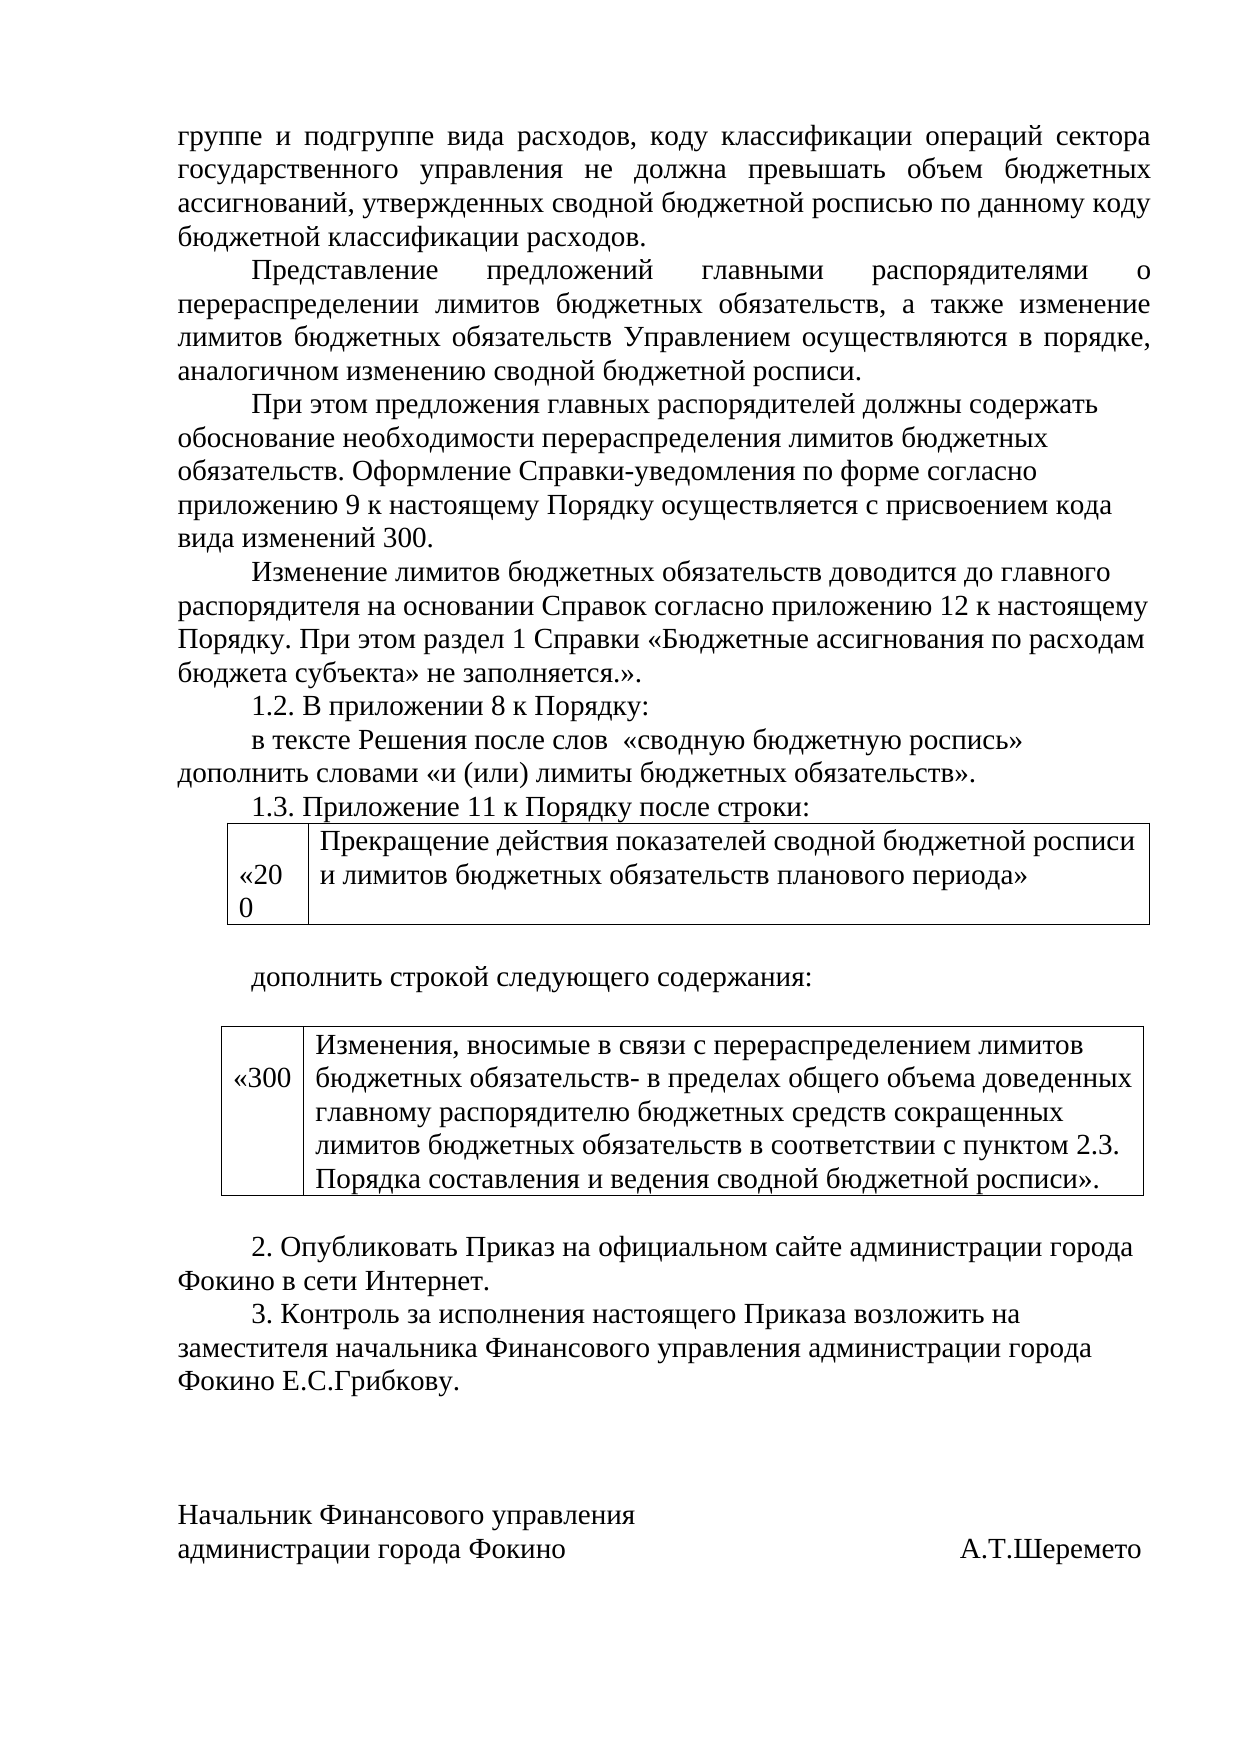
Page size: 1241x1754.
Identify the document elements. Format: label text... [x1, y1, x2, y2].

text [177, 118, 1152, 252]
text 1.3. Приложение 11 к Порядку после строки: [177, 789, 1152, 822]
table_header «300 [222, 1027, 303, 1194]
text администрации города Фокино А.Т.Шеремето [177, 1531, 1152, 1564]
text 3. Контроль за исполнения настоящего Приказа возложить на заместителя начальника Финансового управления администрации города Фокино Е.С.Грибкову. [177, 1296, 1152, 1397]
text 2. Опубликовать Приказ на официальном сайте администрации города Фокино в сети Интернет. [177, 1229, 1152, 1296]
table_header Изменения, вносимые в связи с перераспределением лимитов бюджетных обязательств- в пределах общего объема доведенных главному распорядителю бюджетных средств сокращенных лимитов бюджетных обязательств в соответствии с пунктом 2.3. Порядка составления и ведения сводной бюджетной росписи». [304, 1027, 1143, 1194]
text в тексте Решения после слов «сводную бюджетную роспись» дополнить словами «и (или) лимиты бюджетных обязательств». [177, 722, 1152, 789]
text Представление предложений главными распорядителями о перераспределении лимитов бюджетных обязательств, а также изменение лимитов бюджетных обязательств Управлением осуществляются в порядке, аналогичном изменению сводной бюджетной росписи. [177, 252, 1152, 386]
text дополнить строкой следующего содержания: [177, 959, 1152, 992]
text Начальник Финансового управления [177, 1497, 1152, 1531]
text Изменение лимитов бюджетных обязательств доводится до главного распорядителя на основании Справок согласно приложению 12 к настоящему Порядку. При этом раздел 1 Справки «Бюджетные ассигнования по расходам бюджета субъекта» не заполняется.». [177, 554, 1152, 688]
table_header Прекращение действия показателей сводной бюджетной росписи и лимитов бюджетных обязательств планового периода» [309, 824, 1149, 924]
text При этом предложения главных распорядителей должны содержать обоснование необходимости перераспределения лимитов бюджетных обязательств. Оформление Справки-уведомления по форме согласно приложению 9 к настоящему Порядку осуществляется с присвоением кода вида изменений 300. [177, 386, 1152, 554]
table_header «200 [228, 824, 308, 924]
text 1.2. В приложении 8 к Порядку: [177, 688, 1152, 722]
